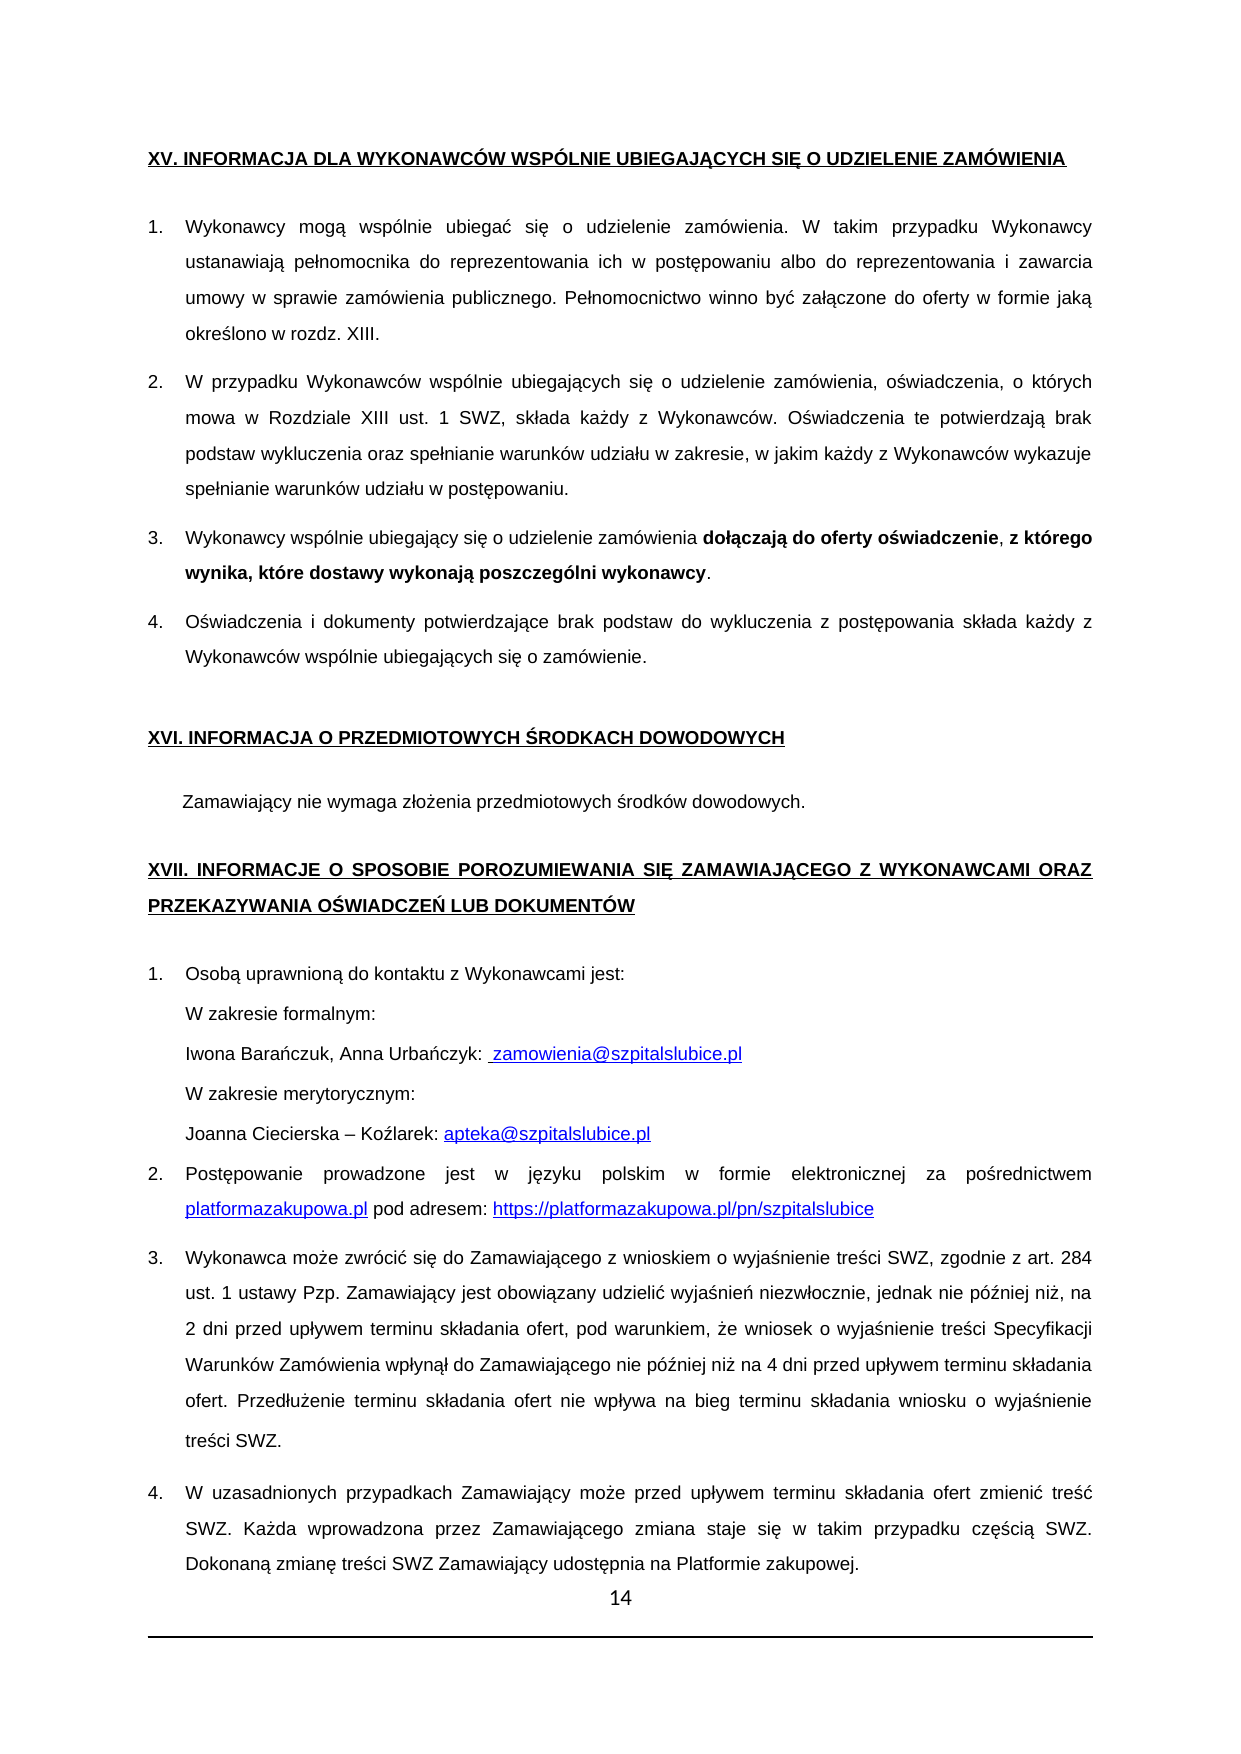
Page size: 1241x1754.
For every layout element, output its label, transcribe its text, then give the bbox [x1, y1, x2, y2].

text W zakresie merytorycznym: [185, 1083, 1093, 1107]
text XVII. INFORMACJE O SPOSOBIE POROZUMIEWANIA SIĘ ZAMAWIAJĄCEGO Z WYKONAWCAMI ORAZ PRZEKAZYWANIA OŚWIADCZEŃ LUB DOKUMENTÓW [148, 879, 1093, 919]
text Iwona Barańczuk, Anna Urbańczyk: zamowienia@szpitalslubice.pl [185, 1043, 1093, 1067]
list Wykonawcy wspólnie ubiegający się o udzielenie zamówienia dołączają do oferty oświadczenie, z którego wynika, które dostawy wykonają poszczególni wykonawcy. [148, 526, 1093, 586]
list Postępowanie prowadzone jest w języku polskim w formie elektronicznej za pośrednictwem platformazakupowa.pl pod adresem: https://platformazakupowa.pl/pn/szpitalslubice [148, 1162, 1093, 1222]
list W uzasadnionych przypadkach Zamawiający może przed upływem terminu składania ofert zmienić treść SWZ. Każda wprowadzona przez Zamawiającego zmiana staje się w takim przypadku częścią SWZ. Dokonaną zmianę treści SWZ Zamawiający udostępnia na Platformie zakupowej. [148, 1482, 1093, 1577]
text XVII. INFORMACJE O SPOSOBIE POROZUMIEWANIA SIĘ ZAMAWIAJĄCEGO Z WYKONAWCAMI ORAZ PRZEKAZYWANIA OŚWIADCZEŃ LUB DOKUMENTÓW [148, 859, 1093, 878]
list Osobą uprawnioną do kontaktu z Wykonawcami jest: [148, 963, 1093, 987]
text XV. INFORMACJA DLA WYKONAWCÓW WSPÓLNIE UBIEGAJĄCYCH SIĘ O UDZIELENIE ZAMÓWIENIA [148, 148, 1093, 171]
list Wykonawcy mogą wspólnie ubiegać się o udzielenie zamówienia. W takim przypadku Wykonawcy ustanawiają pełnomocnika do reprezentowania ich w postępowaniu albo do reprezentowania i zawarcia umowy w sprawie zamówienia publicznego. Pełnomocnictwo winno być załączone do oferty w formie jaką określono w rozdz. XIII. [148, 216, 1093, 347]
list Wykonawca może zwrócić się do Zamawiającego z wnioskiem o wyjaśnienie treści SWZ, zgodnie z art. 284 ust. 1 ustawy Pzp. Zamawiający jest obowiązany udzielić wyjaśnień niezwłocznie, jednak nie później niż, na 2 dni przed upływem terminu składania ofert, pod warunkiem, że wniosek o wyjaśnienie treści Specyfikacji Warunków Zamówienia wpłynął do Zamawiającego nie później niż na 4 dni przed upływem terminu składania ofert. Przedłużenie terminu składania ofert nie wpływa na bieg terminu składania wniosku o wyjaśnienie treści SWZ. [148, 1246, 1093, 1455]
text W zakresie formalnym: [185, 1003, 1093, 1027]
text Zamawiający nie wymaga złożenia przedmiotowych środków dowodowych. [177, 791, 1093, 815]
list Oświadczenia i dokumenty potwierdzające brak podstaw do wykluczenia z postępowania składa każdy z Wykonawców wspólnie ubiegających się o zamówienie. [148, 610, 1093, 670]
text Joanna Ciecierska – Koźlarek: apteka@szpitalslubice.pl [185, 1123, 1093, 1146]
text XVI. INFORMACJA O PRZEDMIOTOWYCH ŚRODKACH DOWODOWYCH [148, 727, 1093, 748]
list W przypadku Wykonawców wspólnie ubiegających się o udzielenie zamówienia, oświadczenia, o których mowa w Rozdziale XIII ust. 1 SWZ, składa każdy z Wykonawców. Oświadczenia te potwierdzają brak podstaw wykluczenia oraz spełnianie warunków udziału w zakresie, w jakim każdy z Wykonawców wykazuje spełnianie warunków udziału w postępowaniu. [148, 371, 1093, 502]
